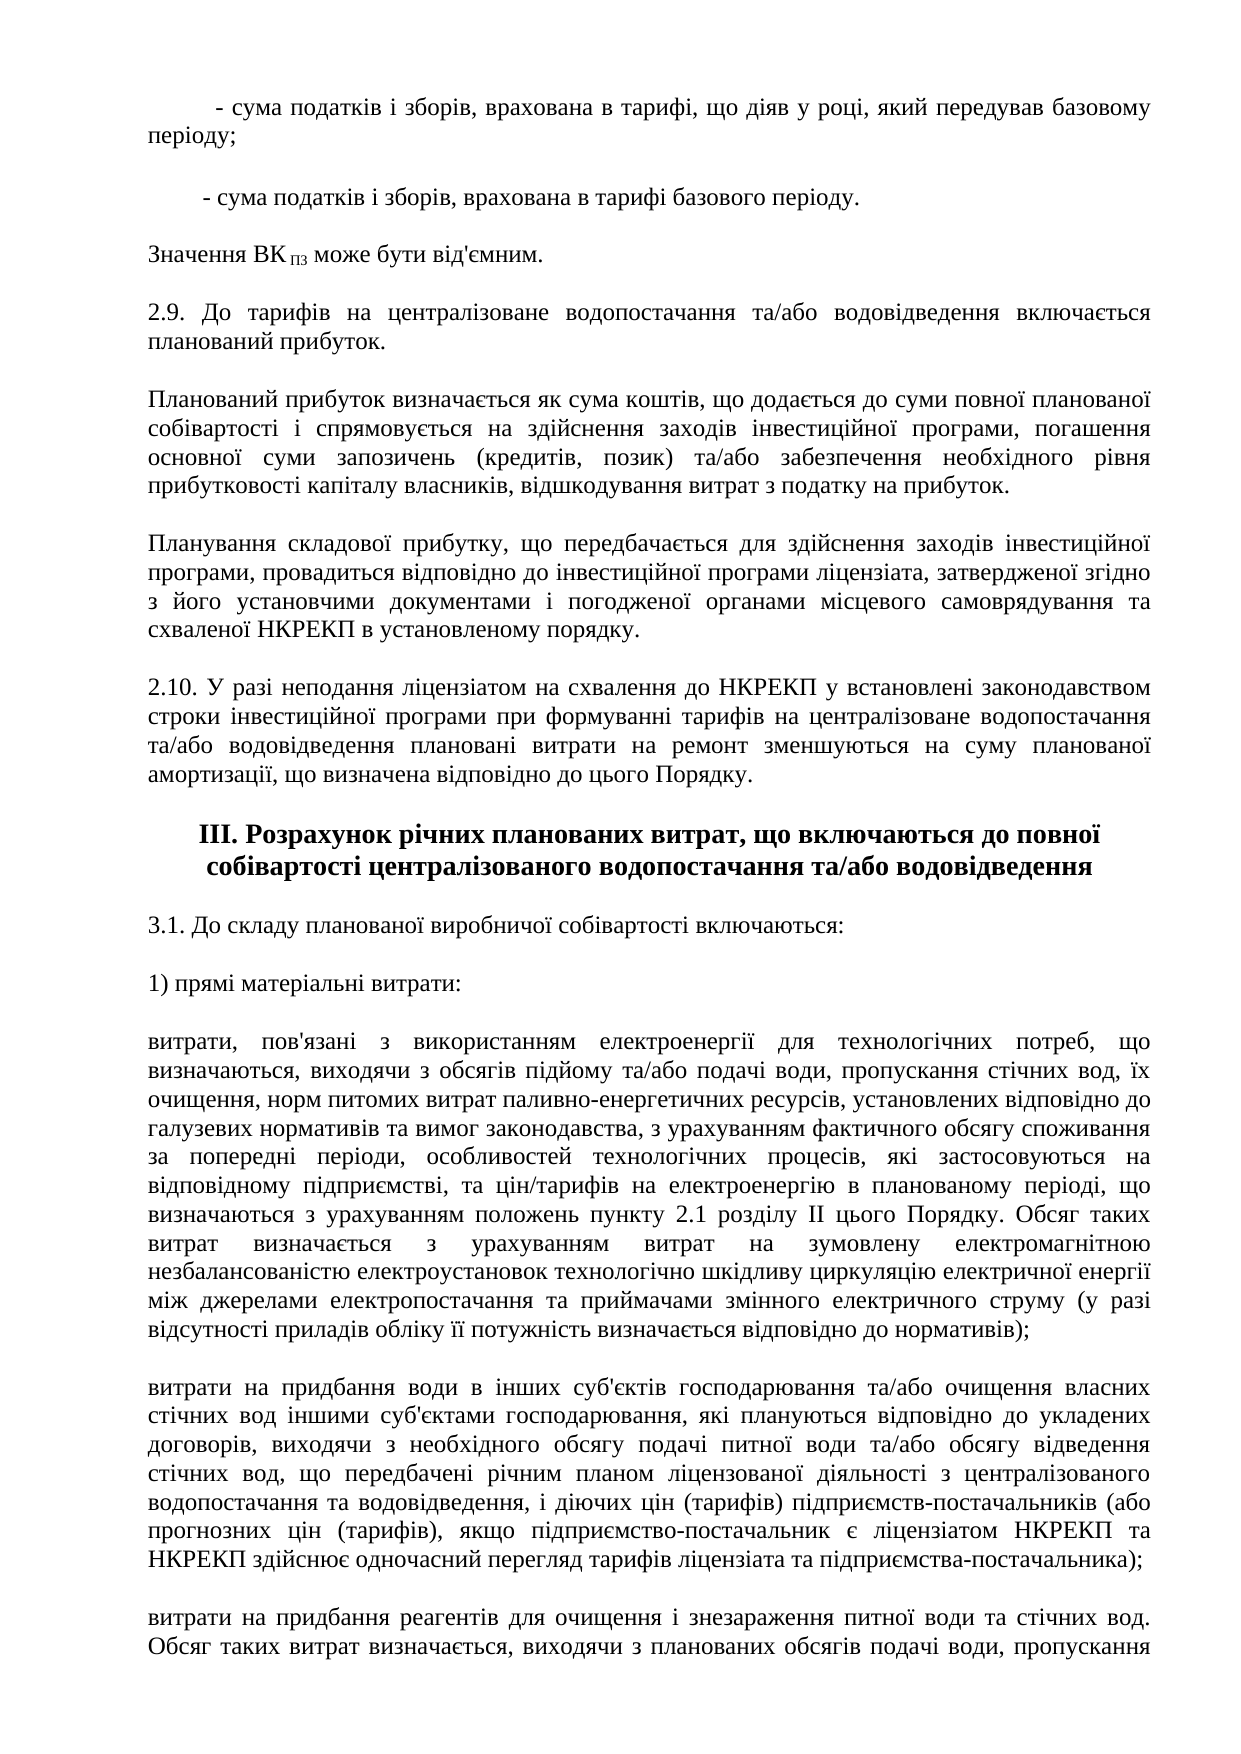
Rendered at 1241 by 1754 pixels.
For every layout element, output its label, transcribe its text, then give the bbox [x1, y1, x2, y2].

text 1) прямі матеріальні витрати: [148, 968, 1152, 997]
text Значення ВК ПЗ може бути від'ємним. [148, 239, 1152, 268]
text витрати, пов'язані з використанням електроенергії для технологічних потреб, що визначаються, виходячи з обсягів підйому та/або подачі води, пропускання стічних вод, їх очищення, норм питомих витрат паливно-енергетичних ресурсів, установлених відповідно до галузевих нормативів та вимог законодавства, з урахуванням фактичного обсягу споживання за попередні періоди, особливостей технологічних процесів, які застосовуються на відповідному підприємстві, та цін/тарифів на електроенергію в планованому періоді, що визначаються з урахуванням положень пункту 2.1 розділу II цього Порядку. Обсяг таких витрат визначається з урахуванням витрат на зумовлену електромагнітною незбалансованістю електроустановок технологічно шкідливу циркуляцію електричної енергії між джерелами електропостачання та приймачами змінного електричного струму (у разі відсутності приладів обліку її потужність визначається відповідно до нормативів); [148, 1026, 1152, 1343]
text витрати на придбання води в інших суб'єктів господарювання та/або очищення власних стічних вод іншими суб'єктами господарювання, які плануються відповідно до укладених договорів, виходячи з необхідного обсягу подачі питної води та/або обсягу відведення стічних вод, що передбачені річним планом ліцензованої діяльності з централізованого водопостачання та водовідведення, і діючих цін (тарифів) підприємств-постачальників (або прогнозних цін (тарифів), якщо підприємство-постачальник є ліцензіатом НКРЕКП та НКРЕКП здійснює одночасний перегляд тарифів ліцензіата та підприємства-постачальника); [148, 1372, 1152, 1573]
subtitle III. Розрахунок річних планованих витрат, що включаються до повної собівартості централізованого водопостачання та/або водовідведення [148, 817, 1152, 881]
text Планований прибуток визначається як сума коштів, що додається до суми повної планованої собівартості і спрямовується на здійснення заходів інвестиційної програми, погашення основної суми запозичень (кредитів, позик) та/або забезпечення необхідного рівня прибутковості капіталу власників, відшкодування витрат з податку на прибуток. [148, 384, 1152, 499]
text Планування складової прибутку, що передбачається для здійснення заходів інвестиційної програми, провадиться відповідно до інвестиційної програми ліцензіата, затвердженої згідно з його установчими документами і погодженої органами місцевого самоврядування та схваленої НКРЕКП в установленому порядку. [148, 528, 1152, 643]
text - сума податків і зборів, врахована в тарифі, що діяв у році, який передував базовому періоду; [148, 88, 1152, 149]
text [148, 1602, 1152, 1660]
text 2.9. До тарифів на централізоване водопостачання та/або водовідведення включається планований прибуток. [148, 297, 1152, 355]
text - сума податків і зборів, врахована в тарифі базового періоду. [148, 178, 1152, 210]
text 2.10. У разі неподання ліцензіатом на схвалення до НКРЕКП у встановлені законодавством строки інвестиційної програми при формуванні тарифів на централізоване водопостачання та/або водовідведення плановані витрати на ремонт зменшуються на суму планованої амортизації, що визначена відповідно до цього Порядку. [148, 672, 1152, 787]
text 3.1. До складу планованої виробничої собівартості включаються: [148, 911, 1152, 939]
